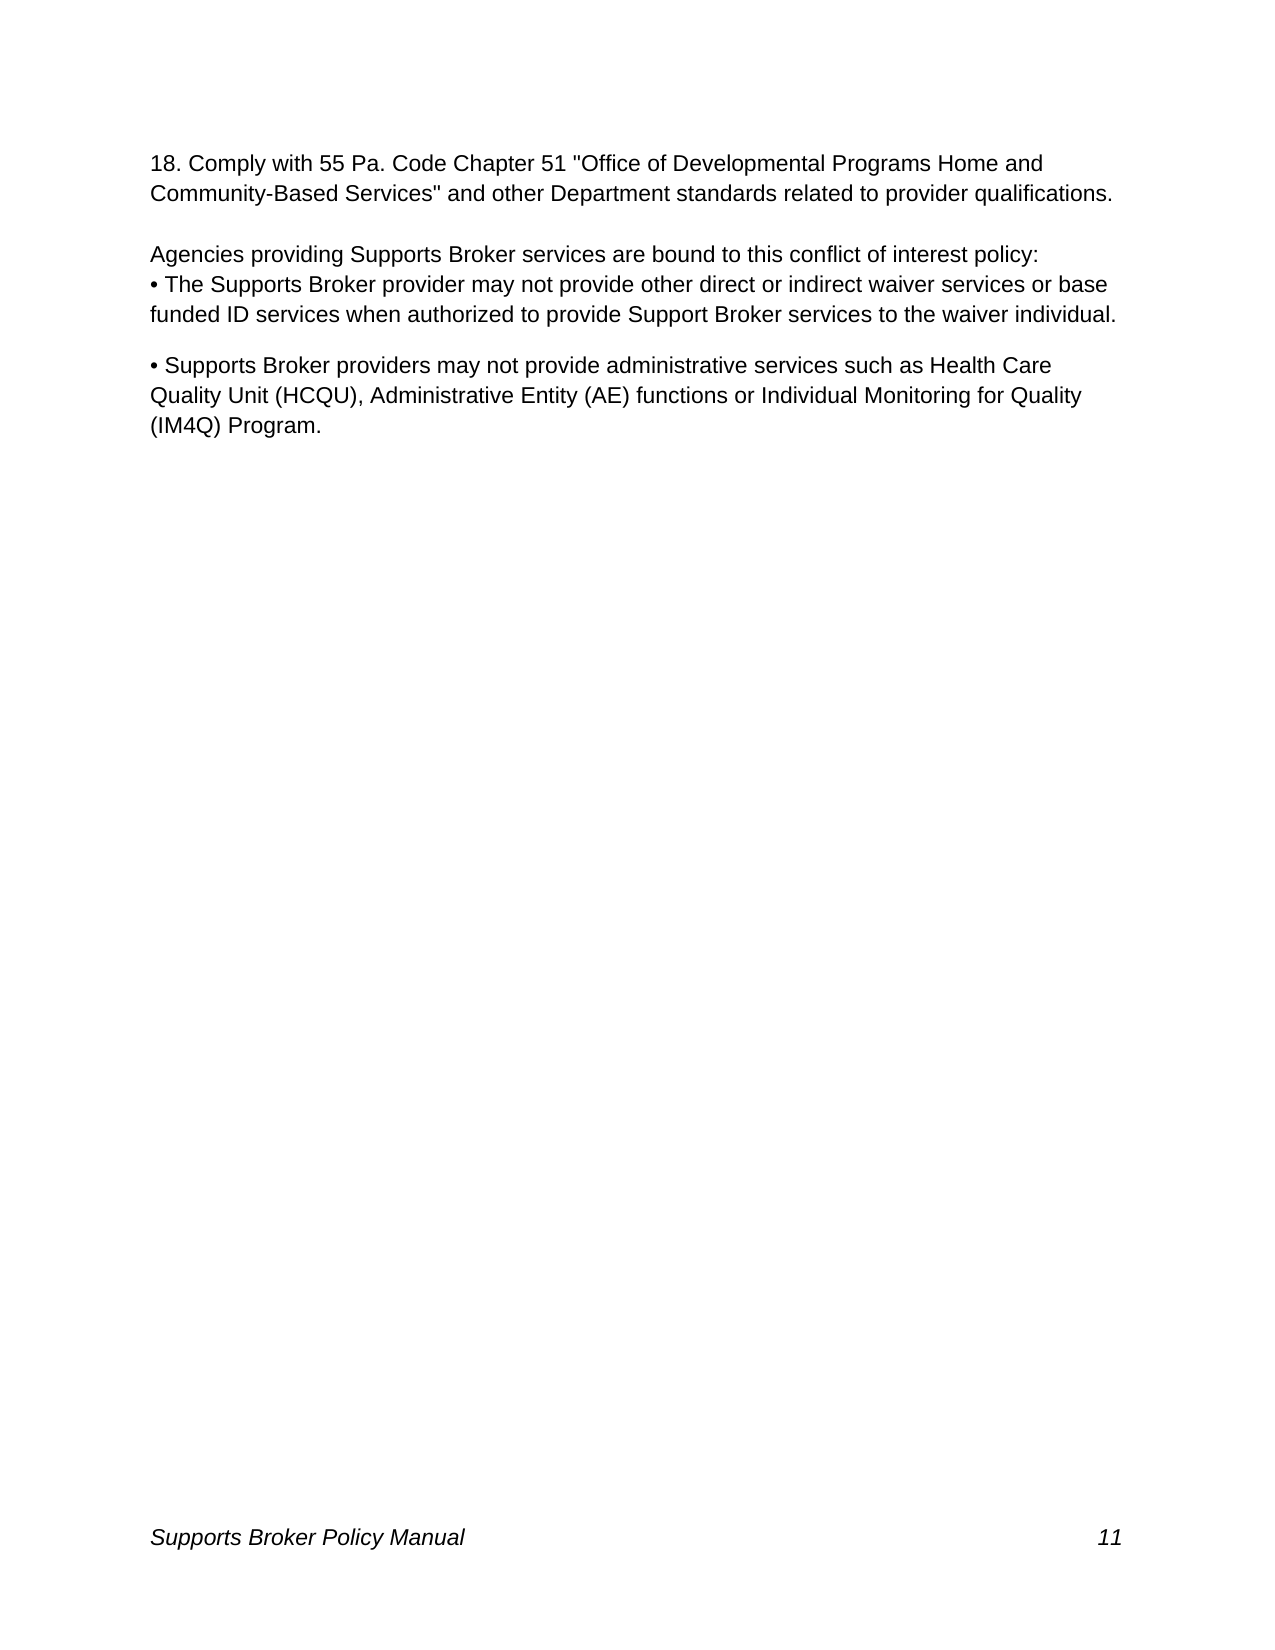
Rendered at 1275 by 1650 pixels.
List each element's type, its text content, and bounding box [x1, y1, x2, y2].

text 18. Comply with 55 Pa. Code Chapter 51 "Office of Developmental Programs Home and Community-Based Services" and other Department standards related to provider qualifications. [150, 150, 1125, 207]
text • The Supports Broker provider may not provide other direct or indirect waiver services or base funded ID services when authorized to provide Support Broker services to the waiver individual. [150, 271, 1125, 327]
text Agencies providing Supports Broker services are bound to this conflict of interest policy: [150, 241, 1125, 267]
text • Supports Broker providers may not provide administrative services such as Health Care Quality Unit (HCQU), Administrative Entity (AE) functions or Individual Monitoring for Quality (IM4Q) Program. [150, 352, 1125, 439]
